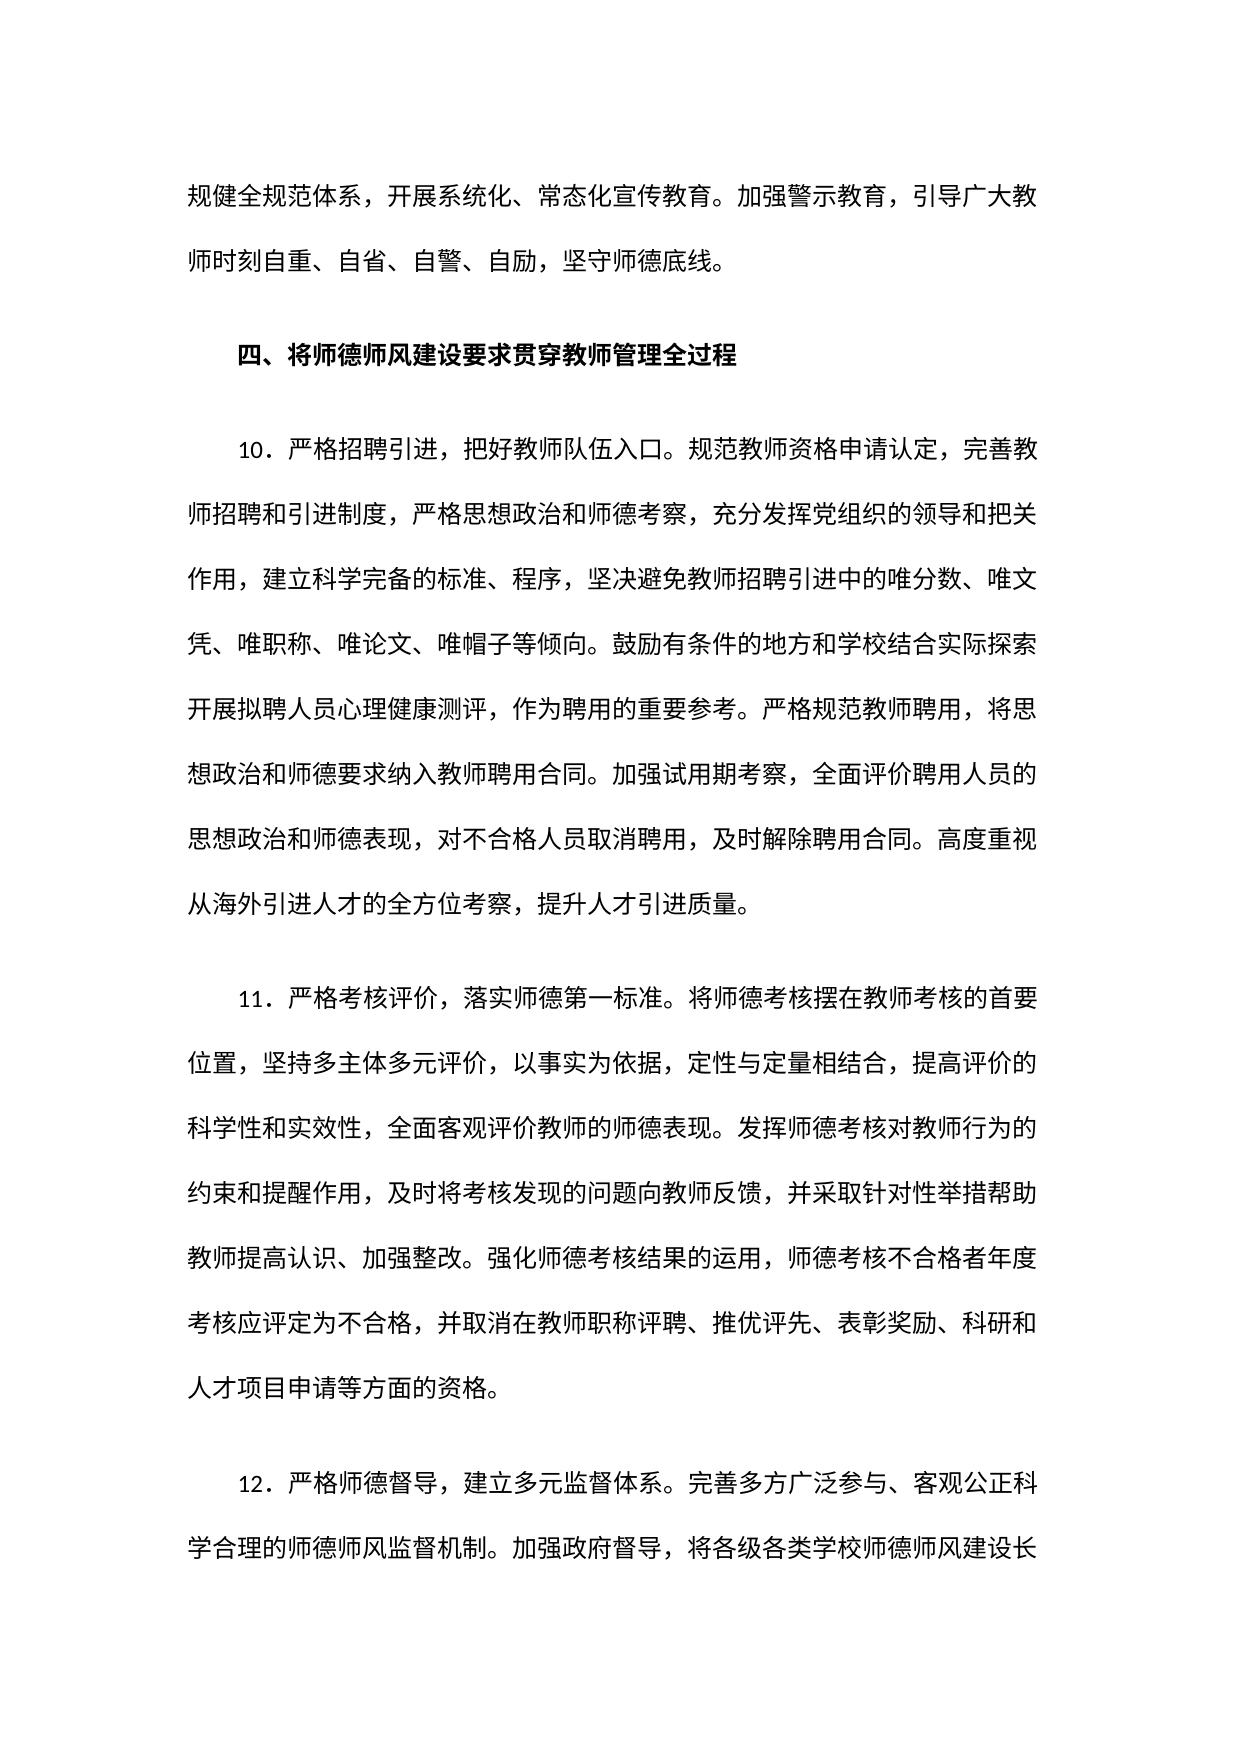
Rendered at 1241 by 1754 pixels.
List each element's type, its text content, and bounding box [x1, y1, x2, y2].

text 四、将师德师风建设要求贯穿教师管理全过程 [187, 321, 1053, 386]
text 11．严格考核评价，落实师德第一标准。将师德考核摆在教师考核的首要位置，坚持多主体多元评价，以事实为依据，定性与定量相结合，提高评价的科学性和实效性，全面客观评价教师的师德表现。发挥师德考核对教师行为的约束和提醒作用，及时将考核发现的问题向教师反馈，并采取针对性举措帮助教师提高认识、加强整改。强化师德考核结果的运用，师德考核不合格者年度考核应评定为不合格，并取消在教师职称评聘、推优评先、表彰奖励、科研和人才项目申请等方面的资格。 [187, 964, 1053, 1419]
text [187, 1449, 1053, 1579]
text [187, 162, 1053, 292]
text 10．严格招聘引进，把好教师队伍入口。规范教师资格申请认定，完善教师招聘和引进制度，严格思想政治和师德考察，充分发挥党组织的领导和把关作用，建立科学完备的标准、程序，坚决避免教师招聘引进中的唯分数、唯文凭、唯职称、唯论文、唯帽子等倾向。鼓励有条件的地方和学校结合实际探索开展拟聘人员心理健康测评，作为聘用的重要参考。严格规范教师聘用，将思想政治和师德要求纳入教师聘用合同。加强试用期考察，全面评价聘用人员的思想政治和师德表现，对不合格人员取消聘用，及时解除聘用合同。高度重视从海外引进人才的全方位考察，提升人才引进质量。 [187, 415, 1053, 935]
